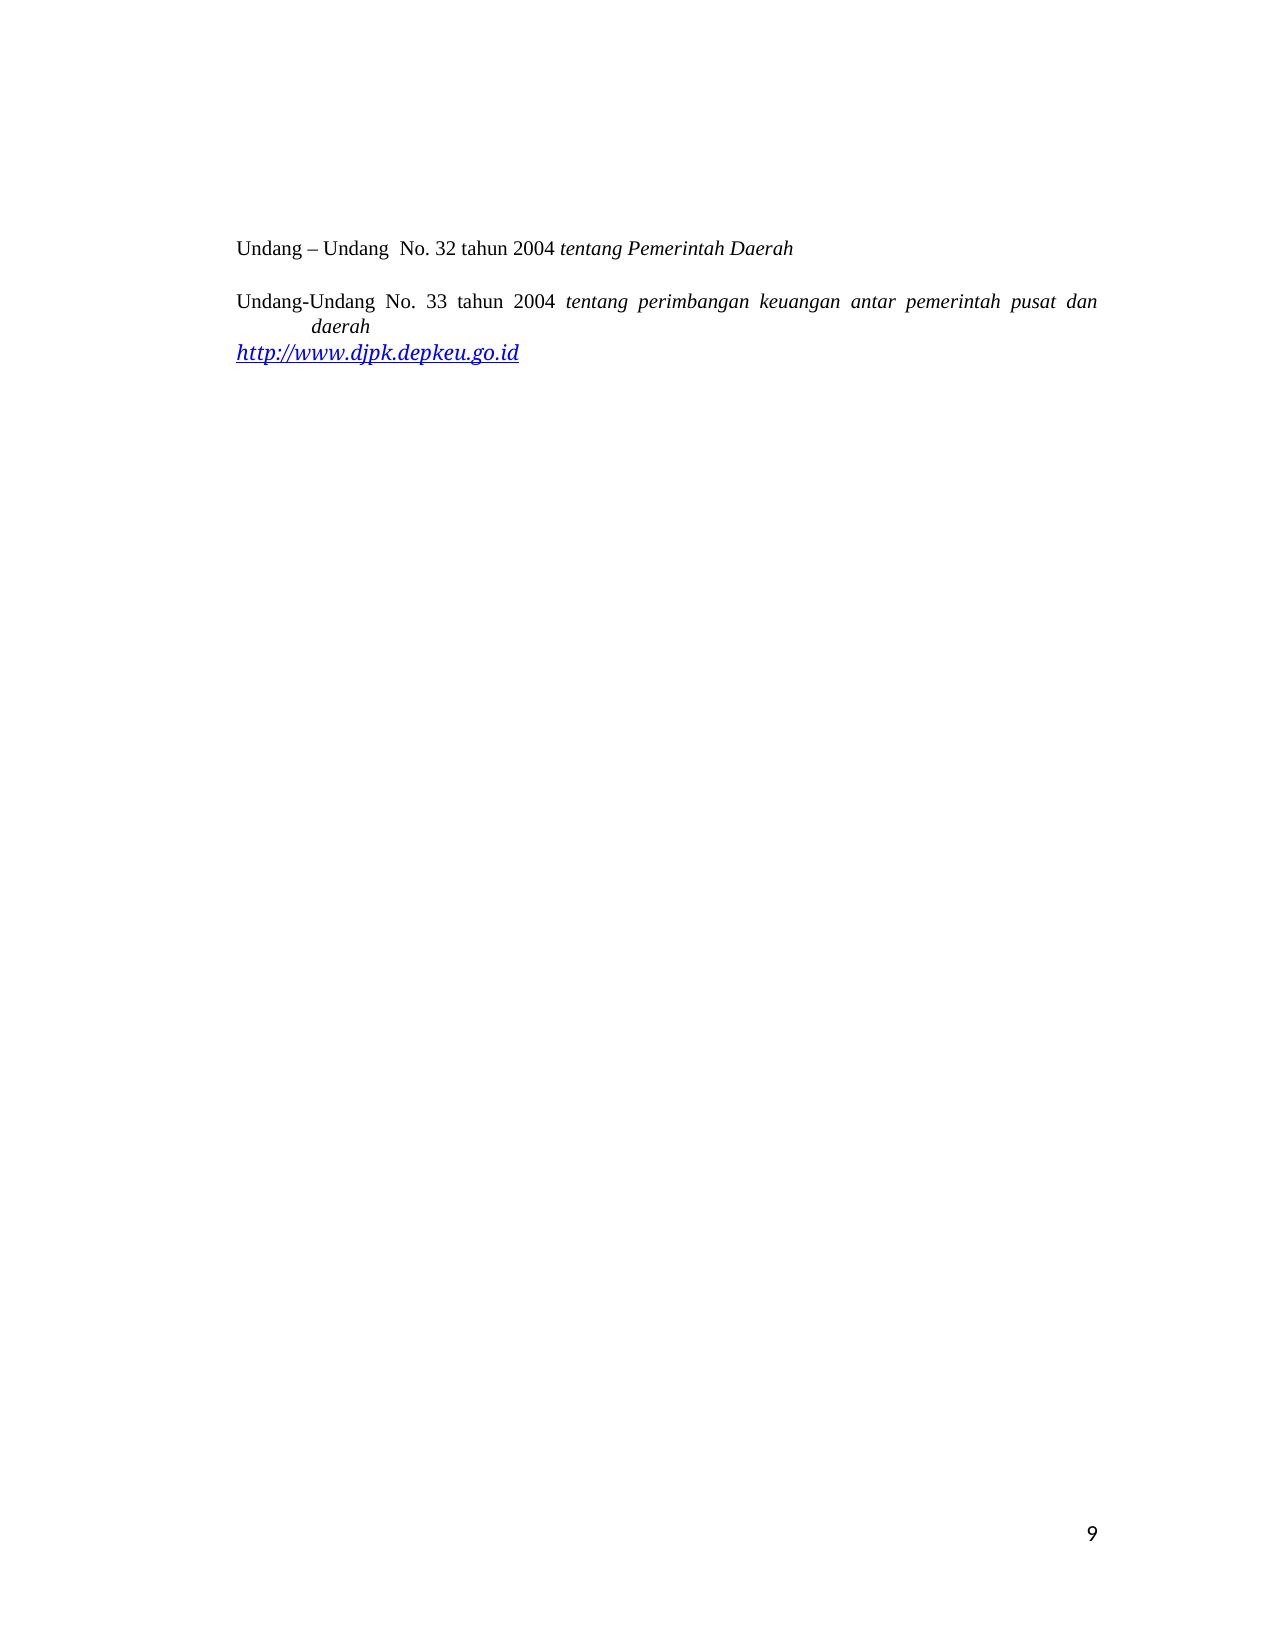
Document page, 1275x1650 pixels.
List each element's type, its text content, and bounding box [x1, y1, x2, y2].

text http://www.djpk.depkeu.go.id [236, 338, 1098, 366]
text Undang-Undang No. 33 tahun 2004 tentang perimbangan keuangan antar pemerintah pusat dan daerah [236, 289, 1098, 338]
text Undang – Undang No. 32 tahun 2004 tentang Pemerintah Daerah [236, 236, 1098, 260]
